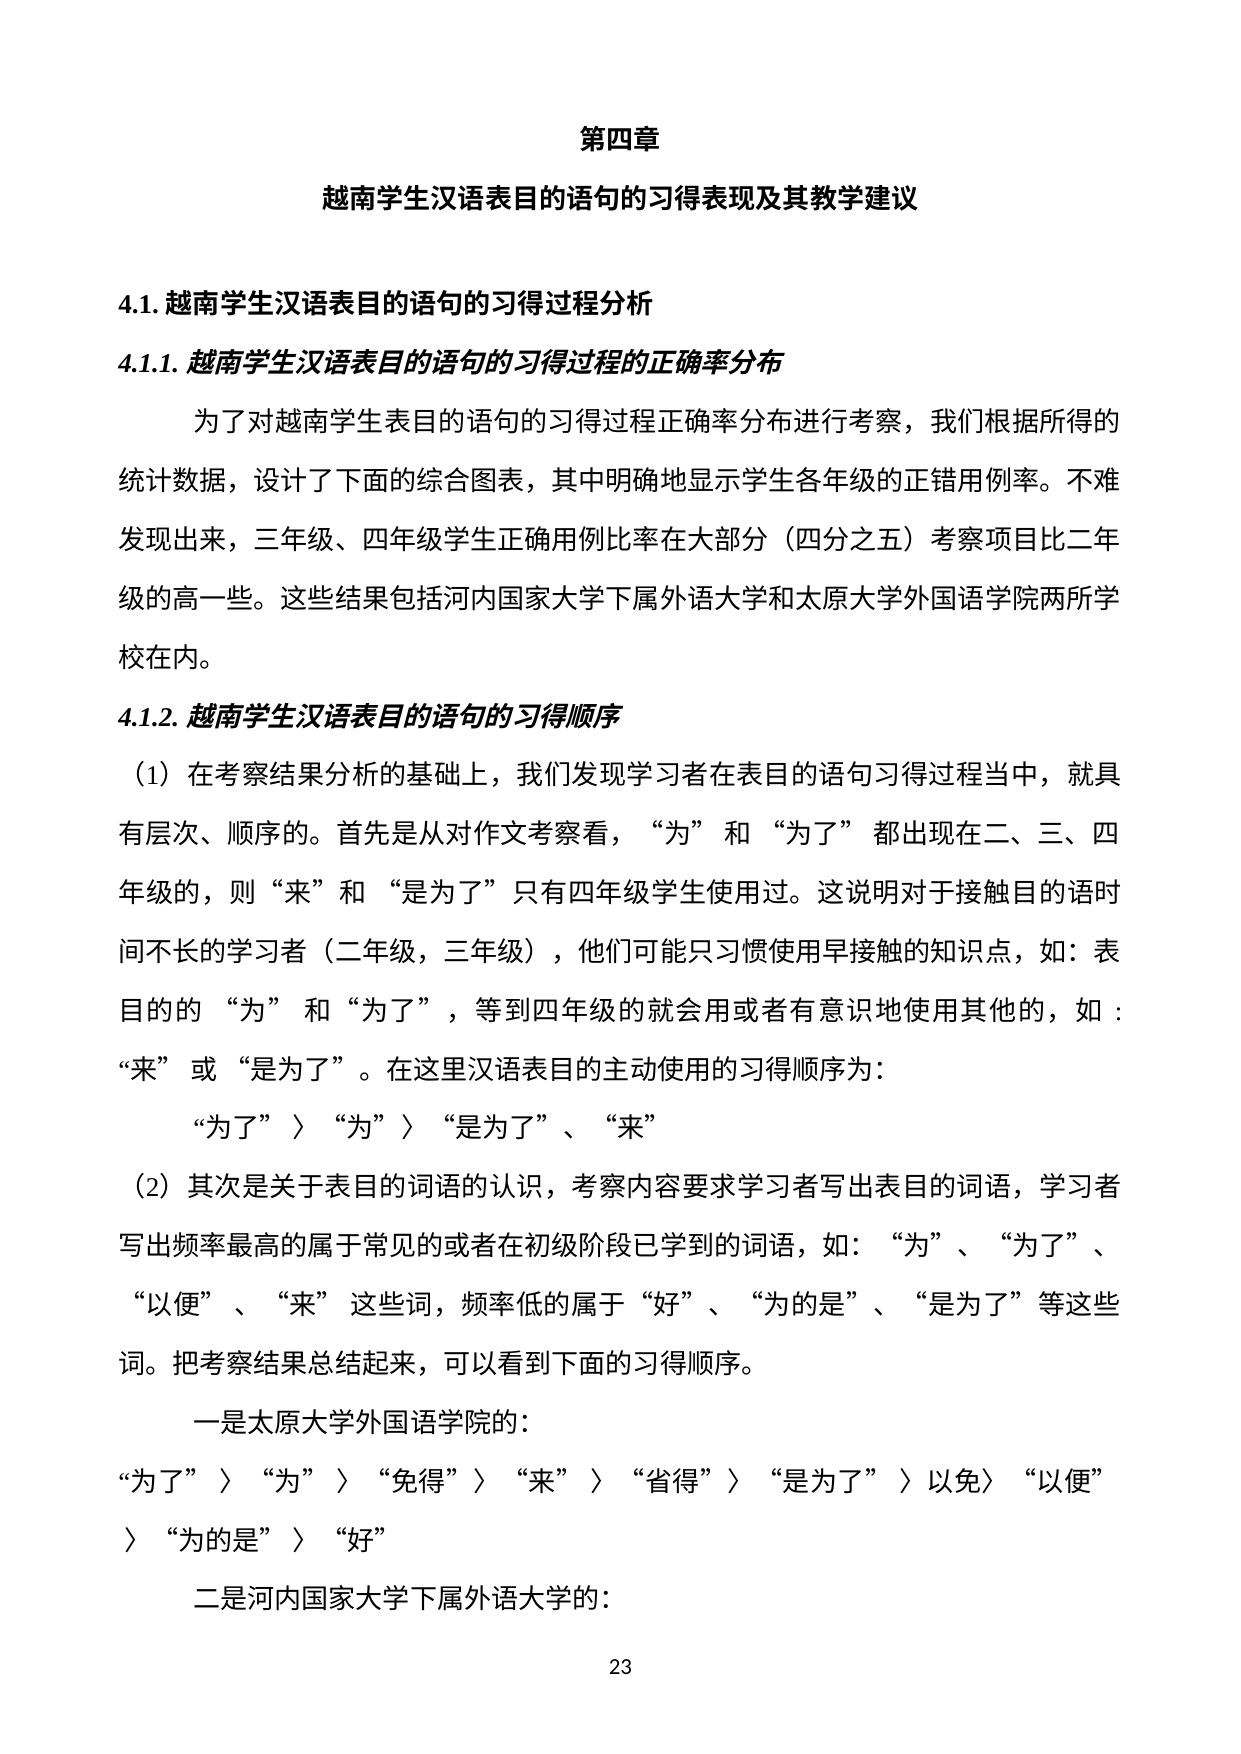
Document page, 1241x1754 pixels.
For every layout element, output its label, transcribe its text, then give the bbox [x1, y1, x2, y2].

text 越南学生汉语表目的语句的习得表现及其教学建议 [118, 177, 1122, 216]
text “为了” 〉“为” 〉“免得”〉“来” 〉“省得”〉“是为了” 〉以免〉“以便” 〉“为的是” 〉“好” [118, 1459, 1122, 1558]
text 二是河内国家大学下属外语大学的： [118, 1577, 1122, 1617]
text “为了” 〉“为”〉“是为了”、“来” [118, 1106, 1122, 1146]
text 第四章 [118, 118, 1122, 157]
text （2）其次是关于表目的词语的认识，考察内容要求学习者写出表目的词语，学习者写出频率最高的属于常见的或者在初级阶段已学到的词语，如：“为”、“为了”、“以便” 、“来” 这些词，频率低的属于“好”、“为的是”、“是为了”等这些词。把考察结果总结起来，可以看到下面的习得顺序。 [118, 1165, 1122, 1381]
text 为了对越南学生表目的语句的习得过程正确率分布进行考察，我们根据所得的统计数据，设计了下面的综合图表，其中明确地显示学生各年级的正错用例率。不难发现出来，三年级、四年级学生正确用例比率在大部分（四分之五）考察项目比二年级的高一些。这些结果包括河内国家大学下属外语大学和太原大学外国语学院两所学校在内。 [118, 400, 1122, 675]
text 4.1.2. 越南学生汉语表目的语句的习得顺序 [118, 694, 1122, 734]
text 4.1. 越南学生汉语表目的语句的习得过程分析 [118, 282, 1122, 322]
text （1）在考察结果分析的基础上，我们发现学习者在表目的语句习得过程当中，就具有层次、顺序的。首先是从对作文考察看，“为” 和 “为了” 都出现在二、三、四年级的，则“来”和 “是为了”只有四年级学生使用过。这说明对于接触目的语时间不长的学习者（二年级，三年级），他们可能只习惯使用早接触的知识点，如：表目的的 “为” 和“为了”，等到四年级的就会用或者有意识地使用其他的，如 : “来” 或 “是为了”。在这里汉语表目的主动使用的习得顺序为： [118, 753, 1122, 1087]
text 一是太原大学外国语学院的： [118, 1401, 1122, 1440]
text 4.1.1. 越南学生汉语表目的语句的习得过程的正确率分布 [118, 341, 1122, 381]
